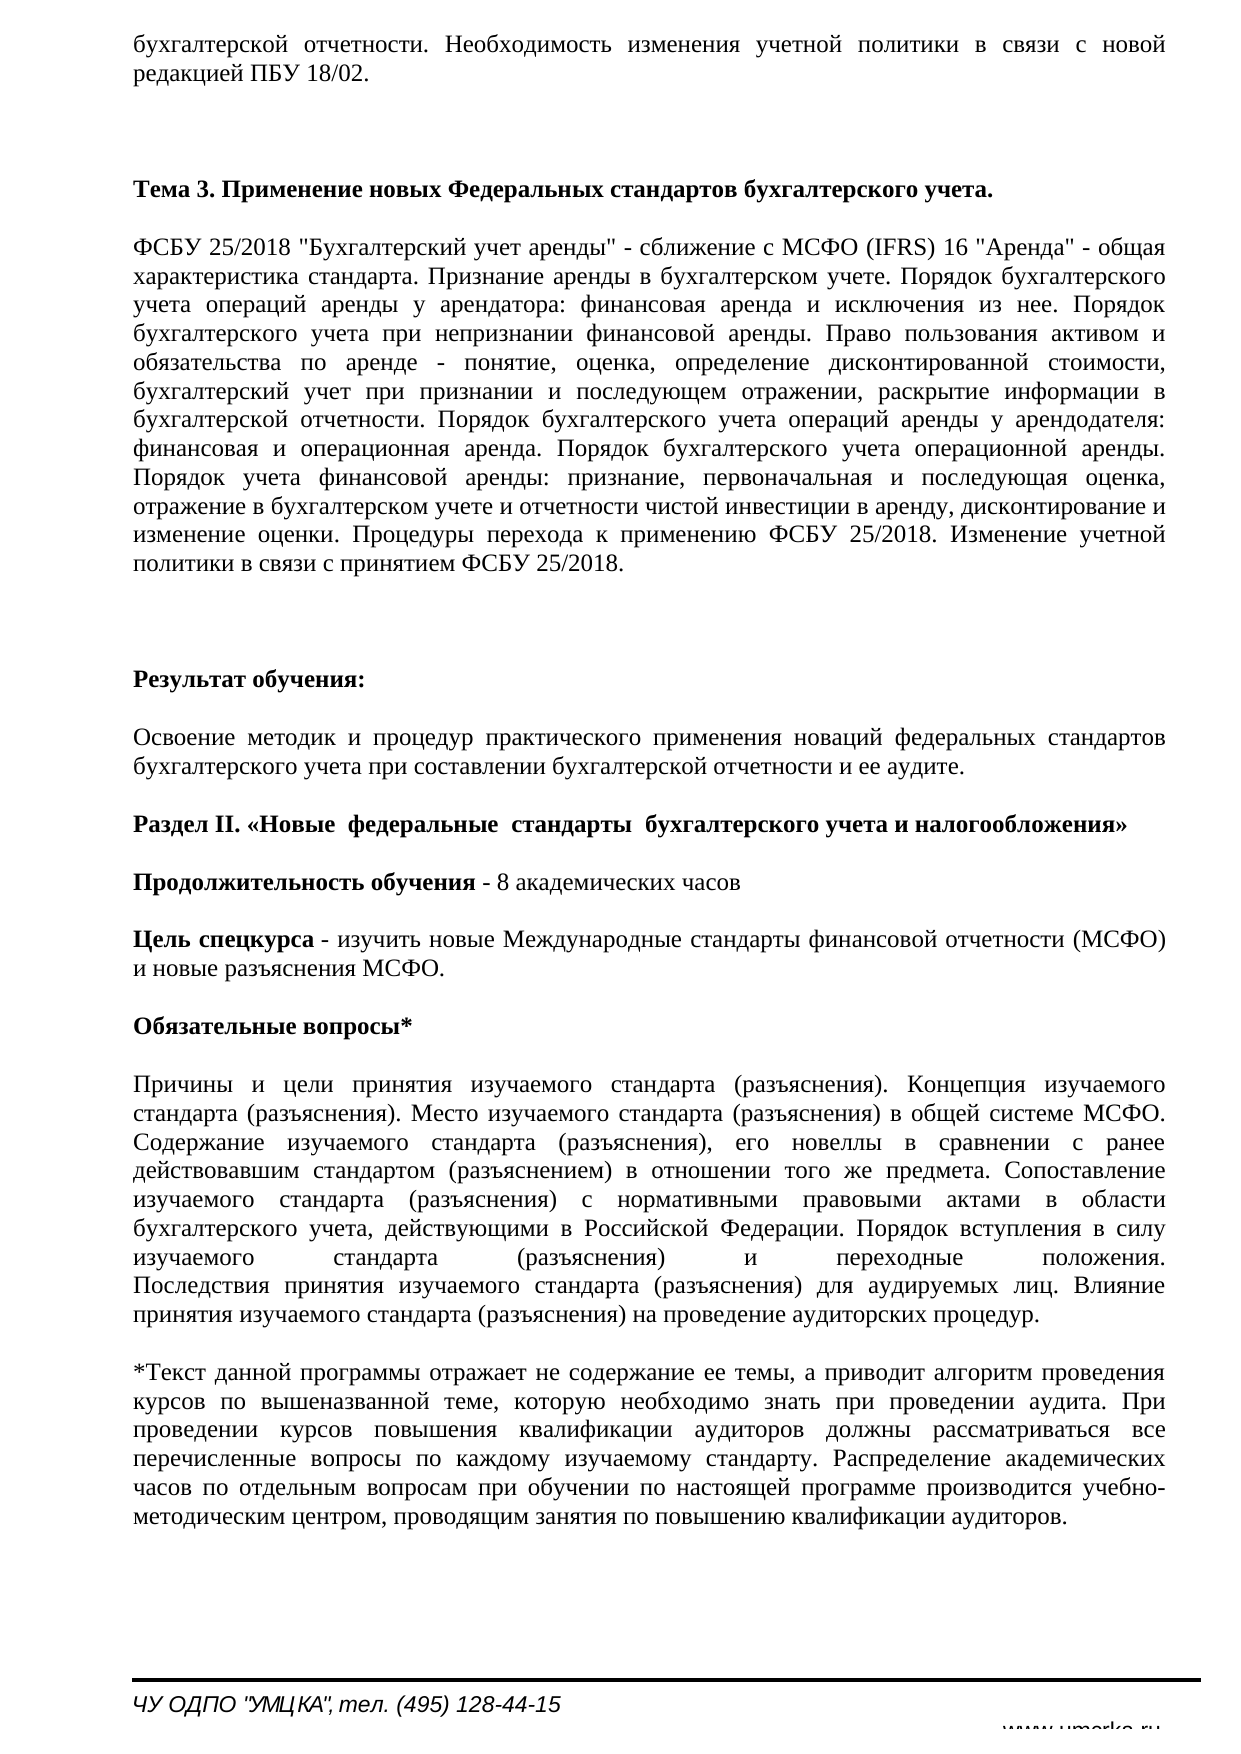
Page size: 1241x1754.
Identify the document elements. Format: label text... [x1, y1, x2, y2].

text Результат обучения: [133, 664, 1167, 693]
text Раздел II. «Новые федеральные стандарты бухгалтерского учета и налогообложения» [133, 809, 1167, 837]
text Обязательные вопросы* [133, 1011, 1167, 1040]
text *Текст данной программы отражает не содержание ее темы, а приводит алгоритм проведения курсов по вышеназванной теме, которую необходимо знать при проведении аудита. При проведении курсов повышения квалификации аудиторов должны рассматриваться все перечисленные вопросы по каждому изучаемому стандарту. Распределение академических часов по отдельным вопросам при обучении по настоящей программе производится учебно-методическим центром, проводящим занятия по повышению квалификации аудиторов. [133, 1357, 1167, 1529]
text Освоение методик и процедур практического применения новаций федеральных стандартов бухгалтерского учета при составлении бухгалтерской отчетности и ее аудите. [133, 722, 1167, 779]
text ФСБУ 25/2018 "Бухгалтерский учет аренды" - сближение с МСФО (IFRS) 16 "Аренда" - общая характеристика стандарта. Признание аренды в бухгалтерском учете. Порядок бухгалтерского учета операций аренды у арендатора: финансовая аренда и исключения из нее. Порядок бухгалтерского учета при непризнании финансовой аренды. Право пользования активом и обязательства по аренде - понятие, оценка, определение дисконтированной стоимости, бухгалтерский учет при признании и последующем отражении, раскрытие информации в бухгалтерской отчетности. Порядок бухгалтерского учета операций аренды у арендодателя: финансовая и операционная аренда. Порядок бухгалтерского учета операционной аренды. Порядок учета финансовой аренды: признание, первоначальная и последующая оценка, отражение в бухгалтерском учете и отчетности чистой инвестиции в аренду, дисконтирование и изменение оценки. Процедуры перехода к применению ФСБУ 25/2018. Изменение учетной политики в связи с принятием ФСБУ 25/2018. [133, 232, 1167, 577]
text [133, 29, 1167, 87]
text Продолжительность обучения - 8 академических часов [133, 867, 1167, 895]
text Причины и цели принятия изучаемого стандарта (разъяснения). Концепция изучаемого стандарта (разъяснения). Место изучаемого стандарта (разъяснения) в общей системе МСФО. Содержание изучаемого стандарта (разъяснения), его новеллы в сравнении с ранее действовавшим стандартом (разъяснением) в отношении того же предмета. Сопоставление изучаемого стандарта (разъяснения) с нормативными правовыми актами в области бухгалтерского учета, действующими в Российской Федерации. Порядок вступления в силу изучаемого стандарта (разъяснения) и переходные положения. Последствия принятия изучаемого стандарта (разъяснения) для аудируемых лиц. Влияние принятия изучаемого стандарта (разъяснения) на проведение аудиторских процедур. [133, 1069, 1167, 1328]
text Тема 3. Применение новых Федеральных стандартов бухгалтерского учета. [133, 174, 1167, 203]
text Цель спецкурса - изучить новые Международные стандарты финансовой отчетности (МСФО) и новые разъяснения МСФО. [133, 924, 1167, 982]
